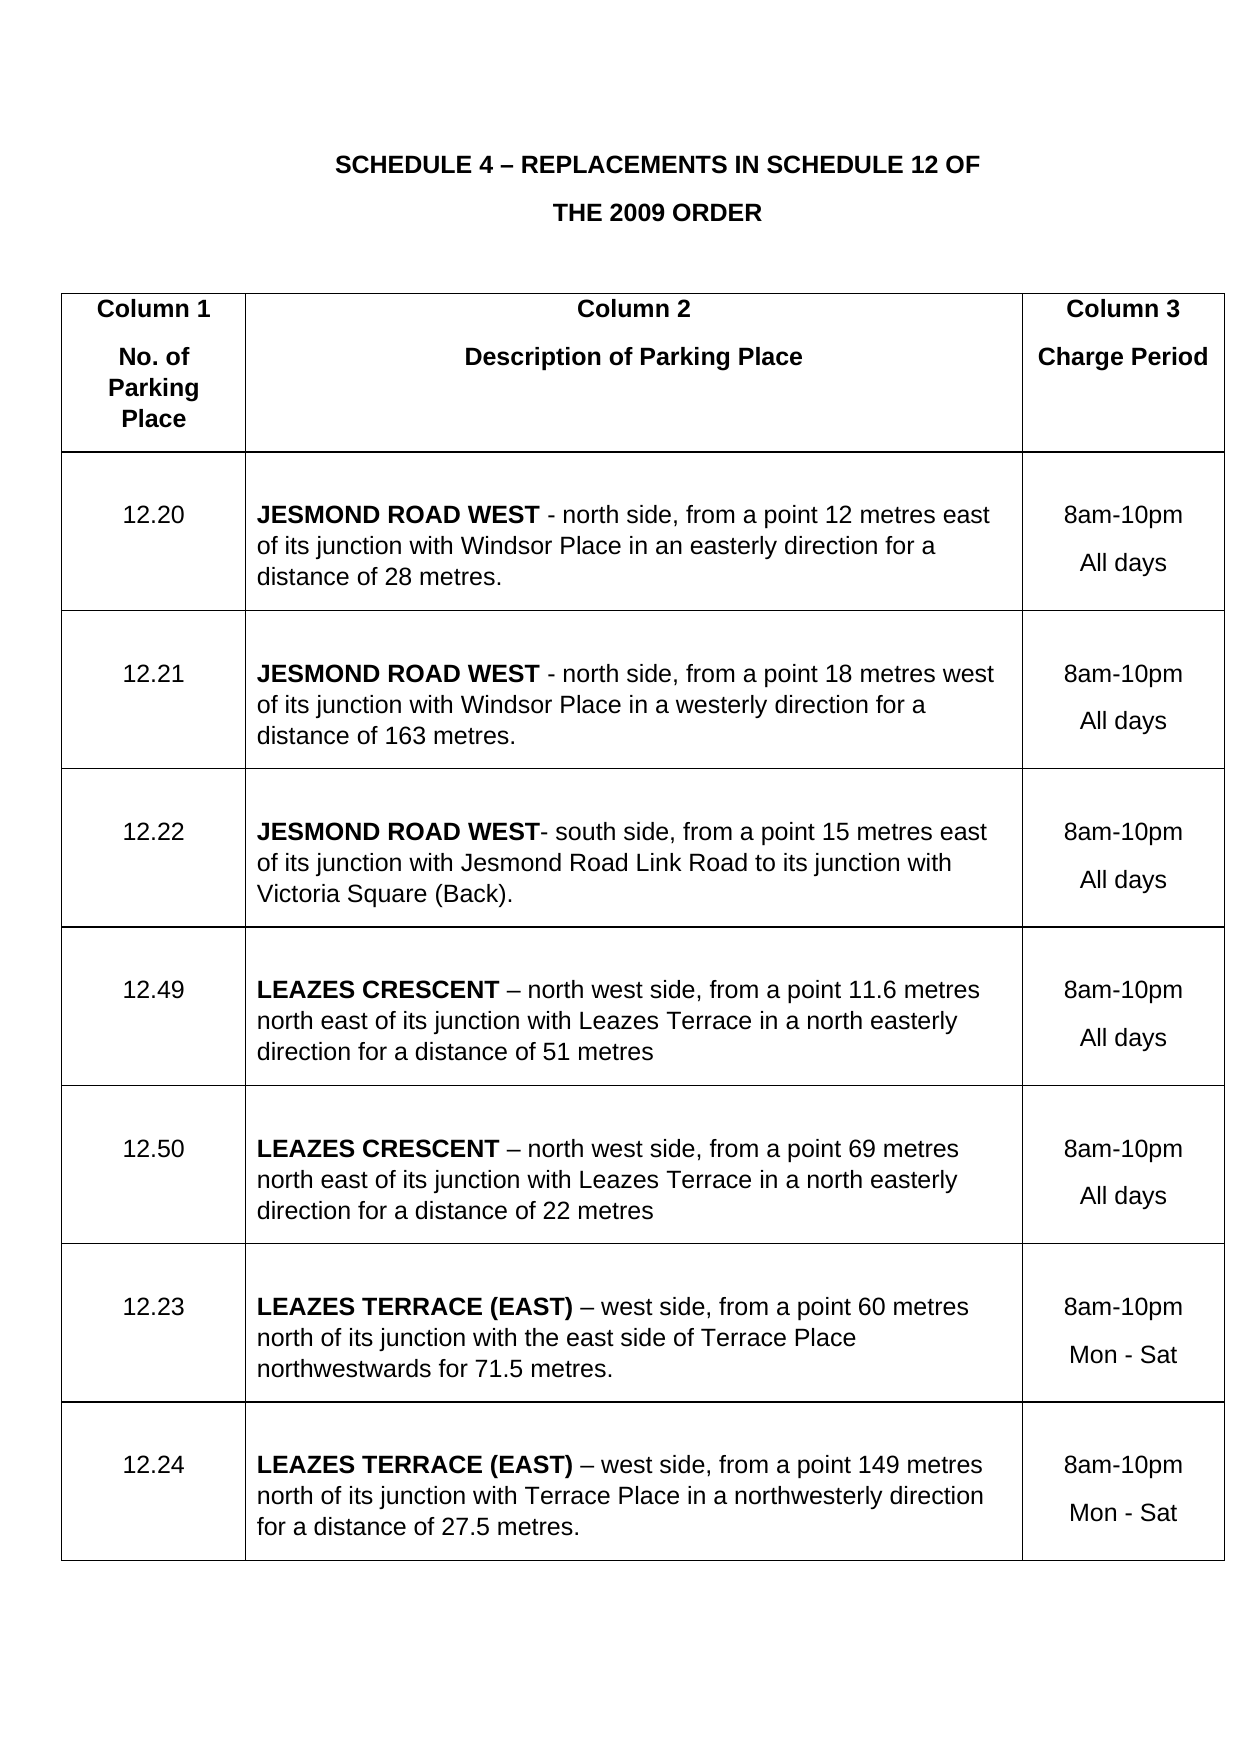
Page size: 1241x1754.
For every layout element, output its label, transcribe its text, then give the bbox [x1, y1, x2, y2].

table_cell LEAZES CRESCENT – north west side, from a point 69 metres north east of its junction with Leazes Terrace in a north easterly direction for a distance of 22 metres [246, 1086, 1022, 1243]
table_cell LEAZES TERRACE (EAST) – west side, from a point 60 metres north of its junction with the east side of Terrace Place northwestwards for 71.5 metres. [246, 1244, 1022, 1401]
table_cell 12.50 [62, 1086, 245, 1243]
table_cell LEAZES CRESCENT – north west side, from a point 11.6 metres north east of its junction with Leazes Terrace in a north easterly direction for a distance of 51 metres [246, 928, 1022, 1085]
table_cell JESMOND ROAD WEST - north side, from a point 12 metres east of its junction with Windsor Place in an easterly direction for a distance of 28 metres. [246, 453, 1022, 610]
table_cell 12.23 [62, 1244, 245, 1401]
table_cell 8am-10pm All days [1023, 611, 1224, 768]
table_cell LEAZES TERRACE (EAST) – west side, from a point 149 metres north of its junction with Terrace Place in a northwesterly direction for a distance of 27.5 metres. [246, 1403, 1022, 1560]
table_cell 8am-10pm All days [1023, 769, 1224, 926]
table_header Column 2 Description of Parking Place [246, 294, 1022, 451]
table_header Column 3 Charge Period [1023, 294, 1224, 451]
table_header Column 1 No. of Parking Place [62, 294, 245, 451]
table_cell 12.21 [62, 611, 245, 768]
table_cell JESMOND ROAD WEST - north side, from a point 18 metres west of its junction with Windsor Place in a westerly direction for a distance of 163 metres. [246, 611, 1022, 768]
text SCHEDULE 4 – REPLACEMENTS IN SCHEDULE 12 OF [150, 150, 1090, 179]
table_cell 12.22 [62, 769, 245, 926]
table_cell 12.24 [62, 1403, 245, 1560]
table_cell 8am-10pm Mon - Sat [1023, 1403, 1224, 1560]
table_cell 12.20 [62, 453, 245, 610]
table_cell 8am-10pm All days [1023, 1086, 1224, 1243]
table_cell JESMOND ROAD WEST- south side, from a point 15 metres east of its junction with Jesmond Road Link Road to its junction with Victoria Square (Back). [246, 769, 1022, 926]
text THE 2009 ORDER [150, 198, 1090, 226]
table_cell 12.49 [62, 928, 245, 1085]
table_cell 8am-10pm Mon - Sat [1023, 1244, 1224, 1401]
table_cell 8am-10pm All days [1023, 453, 1224, 610]
table_cell 8am-10pm All days [1023, 928, 1224, 1085]
